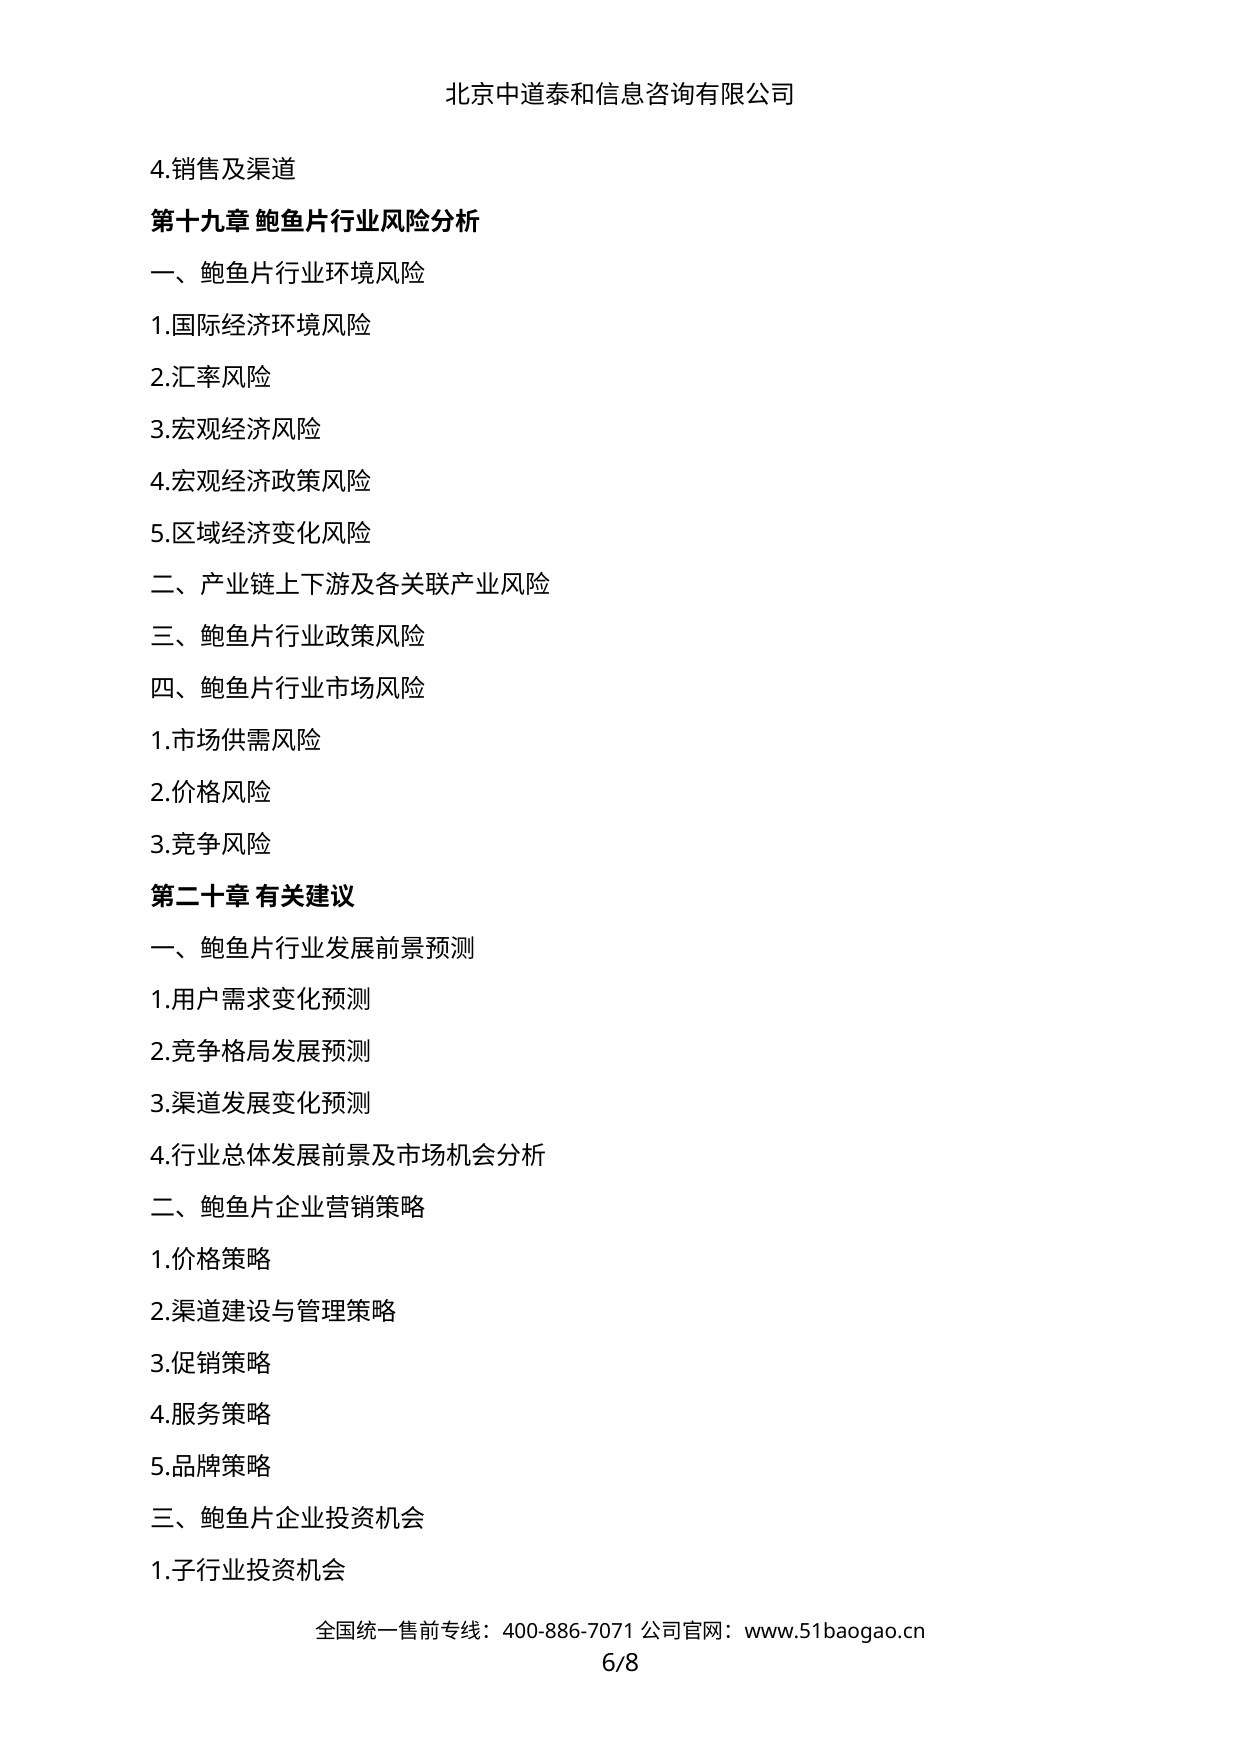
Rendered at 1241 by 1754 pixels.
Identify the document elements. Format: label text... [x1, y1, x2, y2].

text 4.行业总体发展前景及市场机会分析 [150, 1136, 1090, 1172]
text 2.汇率风险 [150, 357, 1090, 394]
text 3.宏观经济风险 [150, 409, 1090, 446]
text 一、鲍鱼片行业环境风险 [150, 254, 1090, 290]
text 2.渠道建设与管理策略 [150, 1291, 1090, 1327]
text 4.宏观经济政策风险 [150, 461, 1090, 497]
text 5.区域经济变化风险 [150, 513, 1090, 549]
text 第二十章 有关建议 [150, 876, 1090, 912]
text 4.服务策略 [150, 1395, 1090, 1431]
text 3.竞争风险 [150, 824, 1090, 861]
text 第十九章 鲍鱼片行业风险分析 [150, 202, 1090, 238]
text 4.销售及渠道 [150, 150, 1090, 186]
text 一、鲍鱼片行业发展前景预测 [150, 928, 1090, 964]
text 1.子行业投资机会 [150, 1551, 1090, 1587]
text 2.竞争格局发展预测 [150, 1032, 1090, 1068]
text 四、鲍鱼片行业市场风险 [150, 669, 1090, 705]
text 1.市场供需风险 [150, 721, 1090, 757]
text 二、鲍鱼片企业营销策略 [150, 1187, 1090, 1224]
text 三、鲍鱼片行业政策风险 [150, 617, 1090, 653]
text 1.国际经济环境风险 [150, 306, 1090, 342]
text 3.渠道发展变化预测 [150, 1084, 1090, 1120]
text 2.价格风险 [150, 772, 1090, 809]
text 二、产业链上下游及各关联产业风险 [150, 565, 1090, 601]
text 3.促销策略 [150, 1343, 1090, 1379]
text 三、鲍鱼片企业投资机会 [150, 1499, 1090, 1535]
text 1.用户需求变化预测 [150, 980, 1090, 1016]
text 5.品牌策略 [150, 1447, 1090, 1483]
text 1.价格策略 [150, 1239, 1090, 1276]
